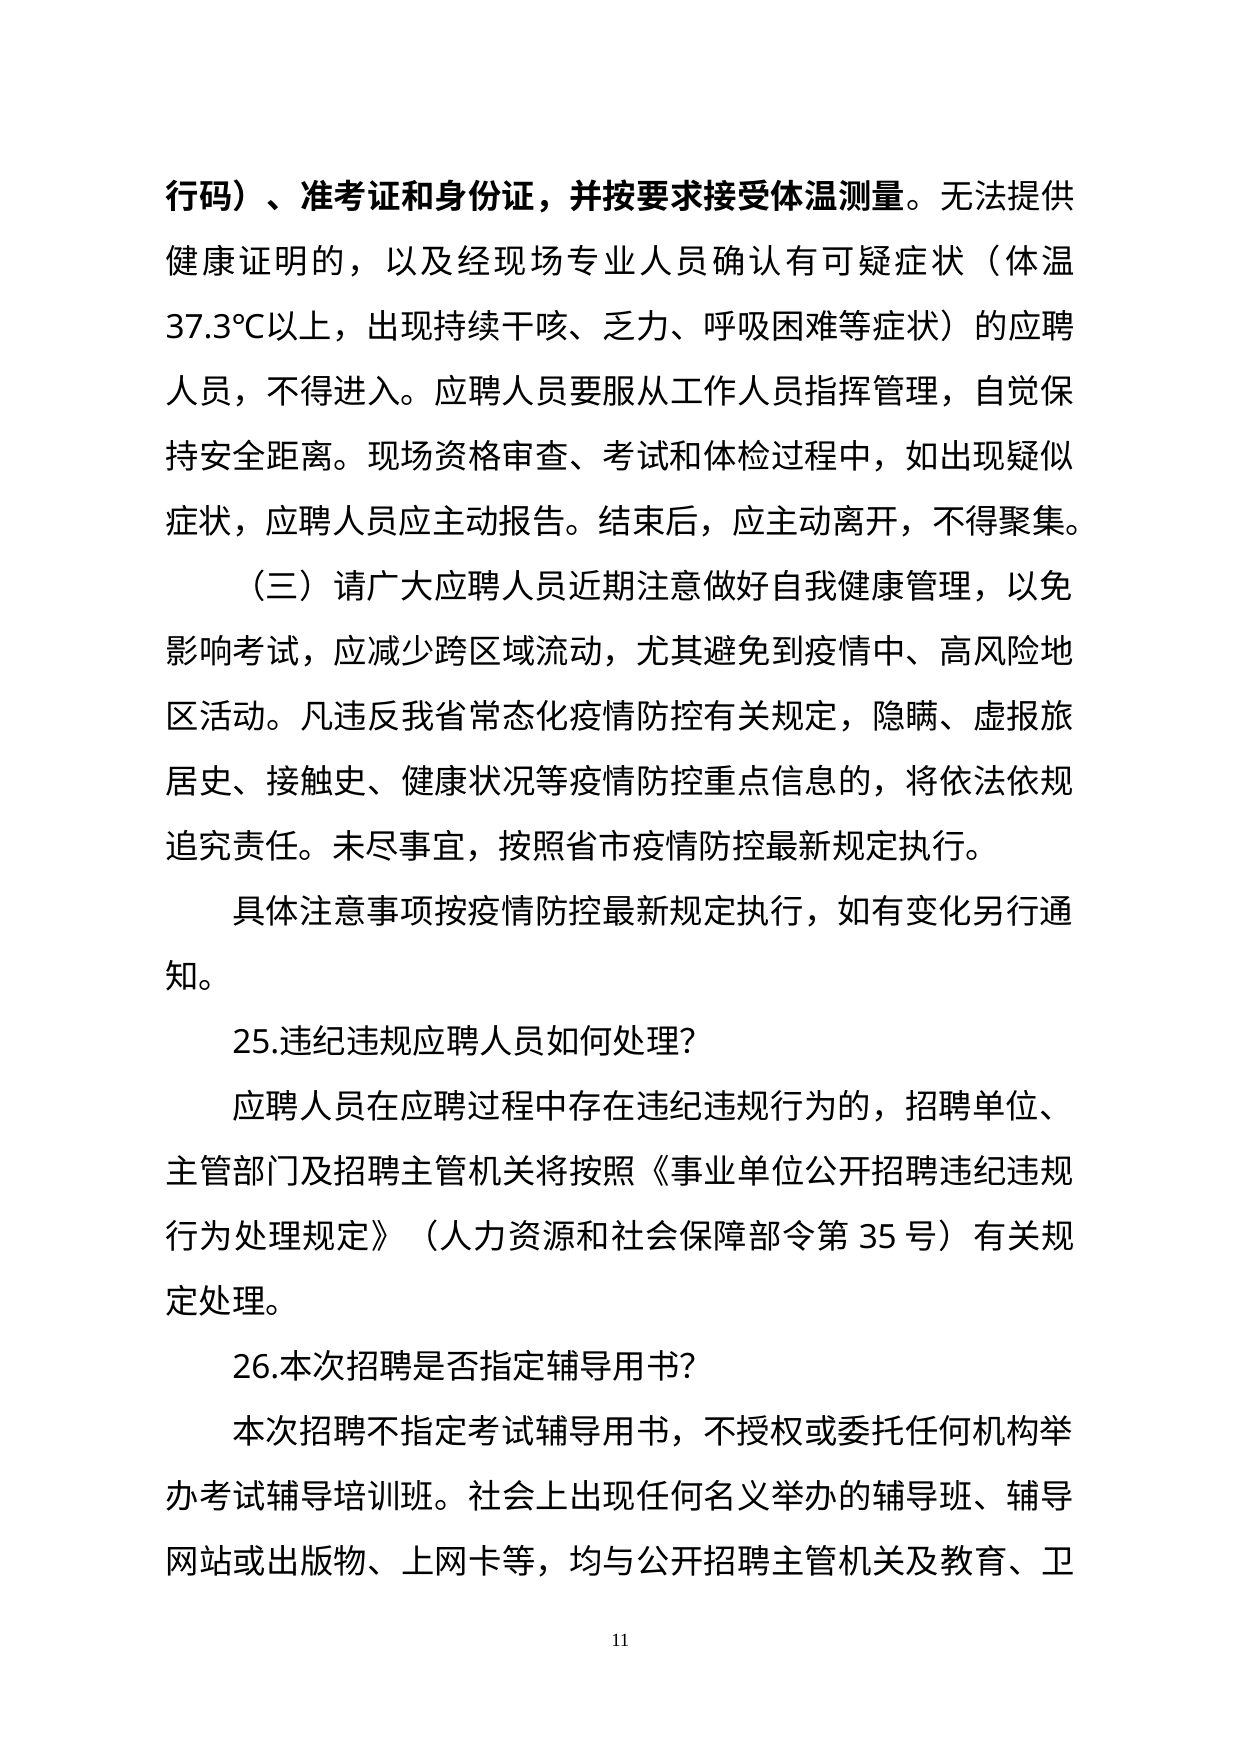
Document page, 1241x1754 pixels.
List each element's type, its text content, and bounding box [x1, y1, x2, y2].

text 26.本次招聘是否指定辅导用书？ [165, 1332, 1075, 1397]
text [165, 1397, 1075, 1592]
text 应聘人员在应聘过程中存在违纪违规行为的，招聘单位、主管部门及招聘主管机关将按照《事业单位公开招聘违纪违规行为处理规定》（人力资源和社会保障部令第35号）有关规定处理。 [165, 1072, 1075, 1332]
text 具体注意事项按疫情防控最新规定执行，如有变化另行通知。 [165, 877, 1075, 1007]
text 25.违纪违规应聘人员如何处理？ [165, 1007, 1075, 1072]
text （三）请广大应聘人员近期注意做好自我健康管理，以免影响考试，应减少跨区域流动，尤其避免到疫情中、高风险地区活动。凡违反我省常态化疫情防控有关规定，隐瞒、虚报旅居史、接触史、健康状况等疫情防控重点信息的，将依法依规追究责任。未尽事宜，按照省市疫情防控最新规定执行。 [165, 552, 1075, 877]
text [165, 162, 1075, 552]
